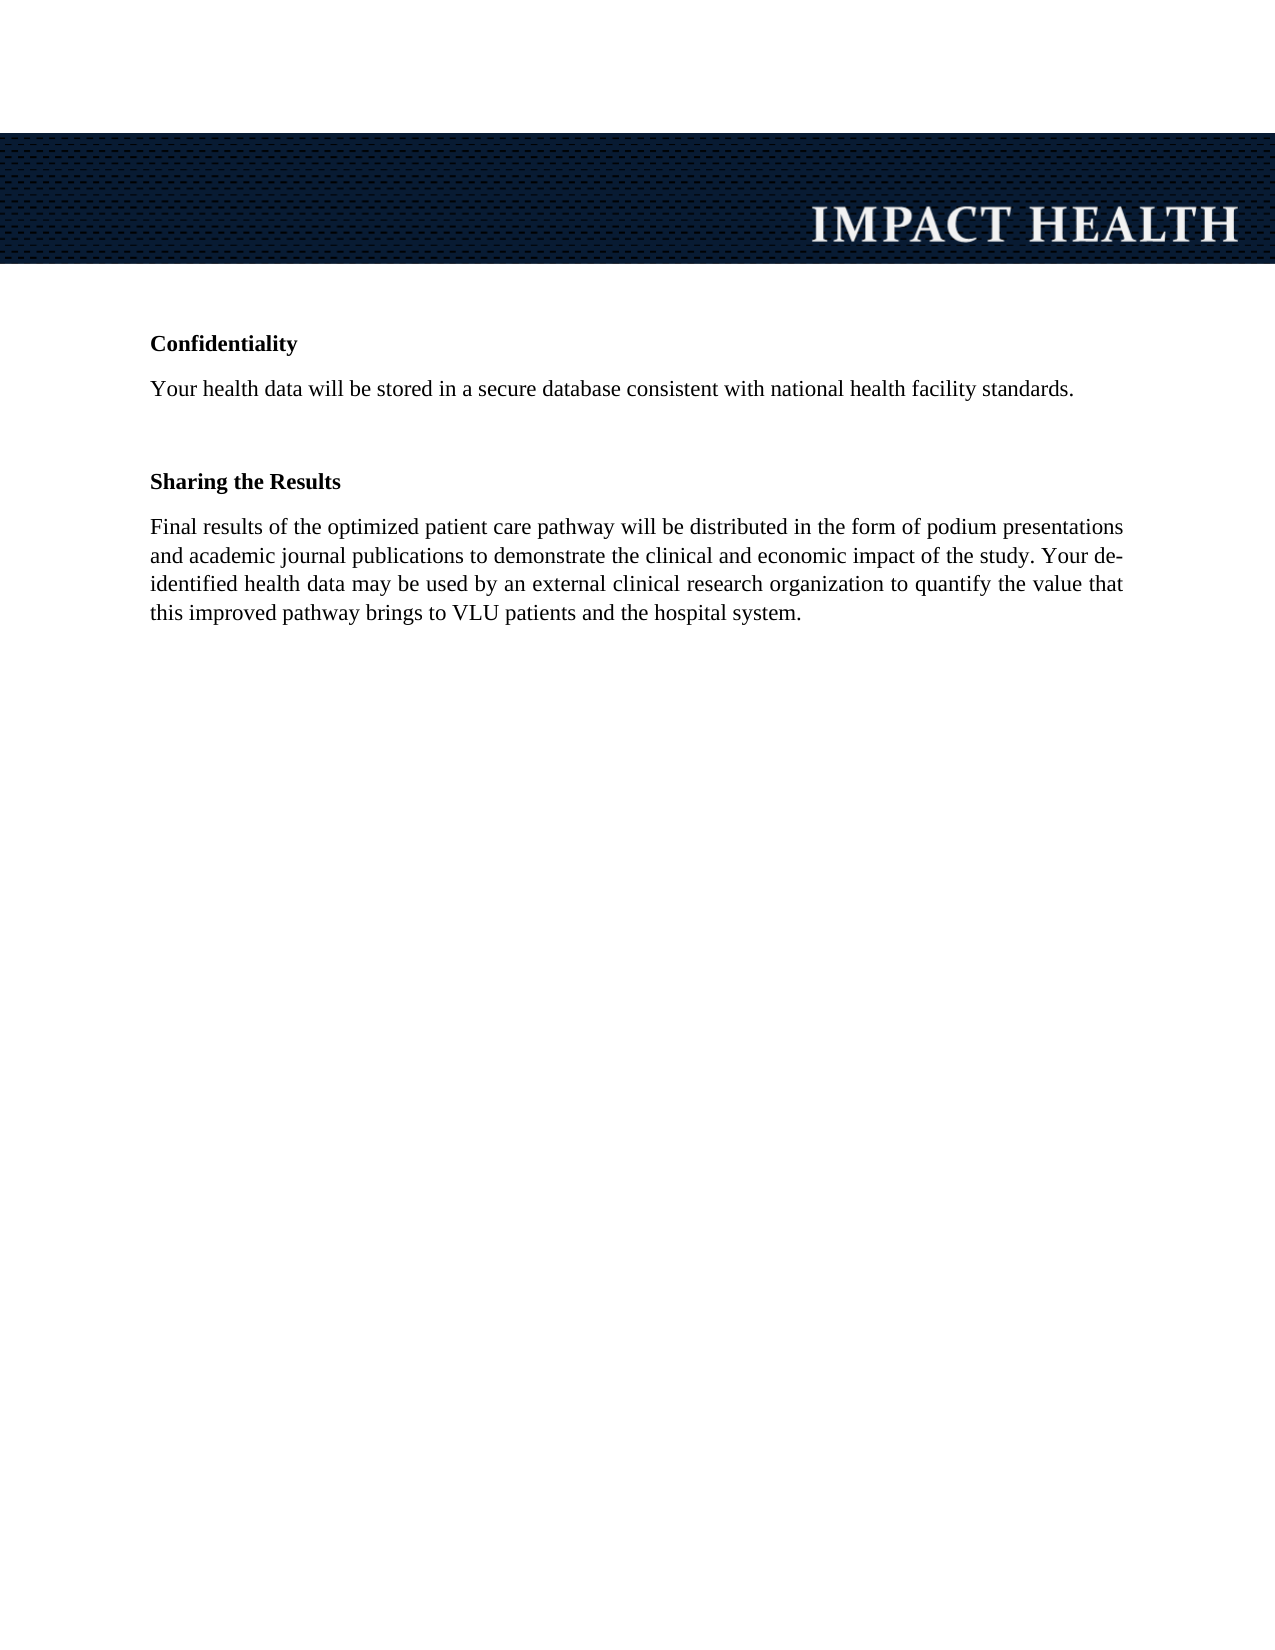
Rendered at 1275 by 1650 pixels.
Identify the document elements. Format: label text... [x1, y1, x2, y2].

picture [0, 133, 1275, 285]
text Confidentiality [150, 330, 1125, 357]
text Final results of the optimized patient care pathway will be distributed in the form of podium presentations and academic journal publications to demonstrate the clinical and economic impact of the study. Your de-identified health data may be used by an external clinical research organization to quantify the value that this improved pathway brings to VLU patients and the hospital system. [150, 513, 1125, 625]
text Sharing the Results [150, 468, 1125, 495]
text Your health data will be stored in a secure database consistent with national health facility standards. [150, 376, 1125, 402]
